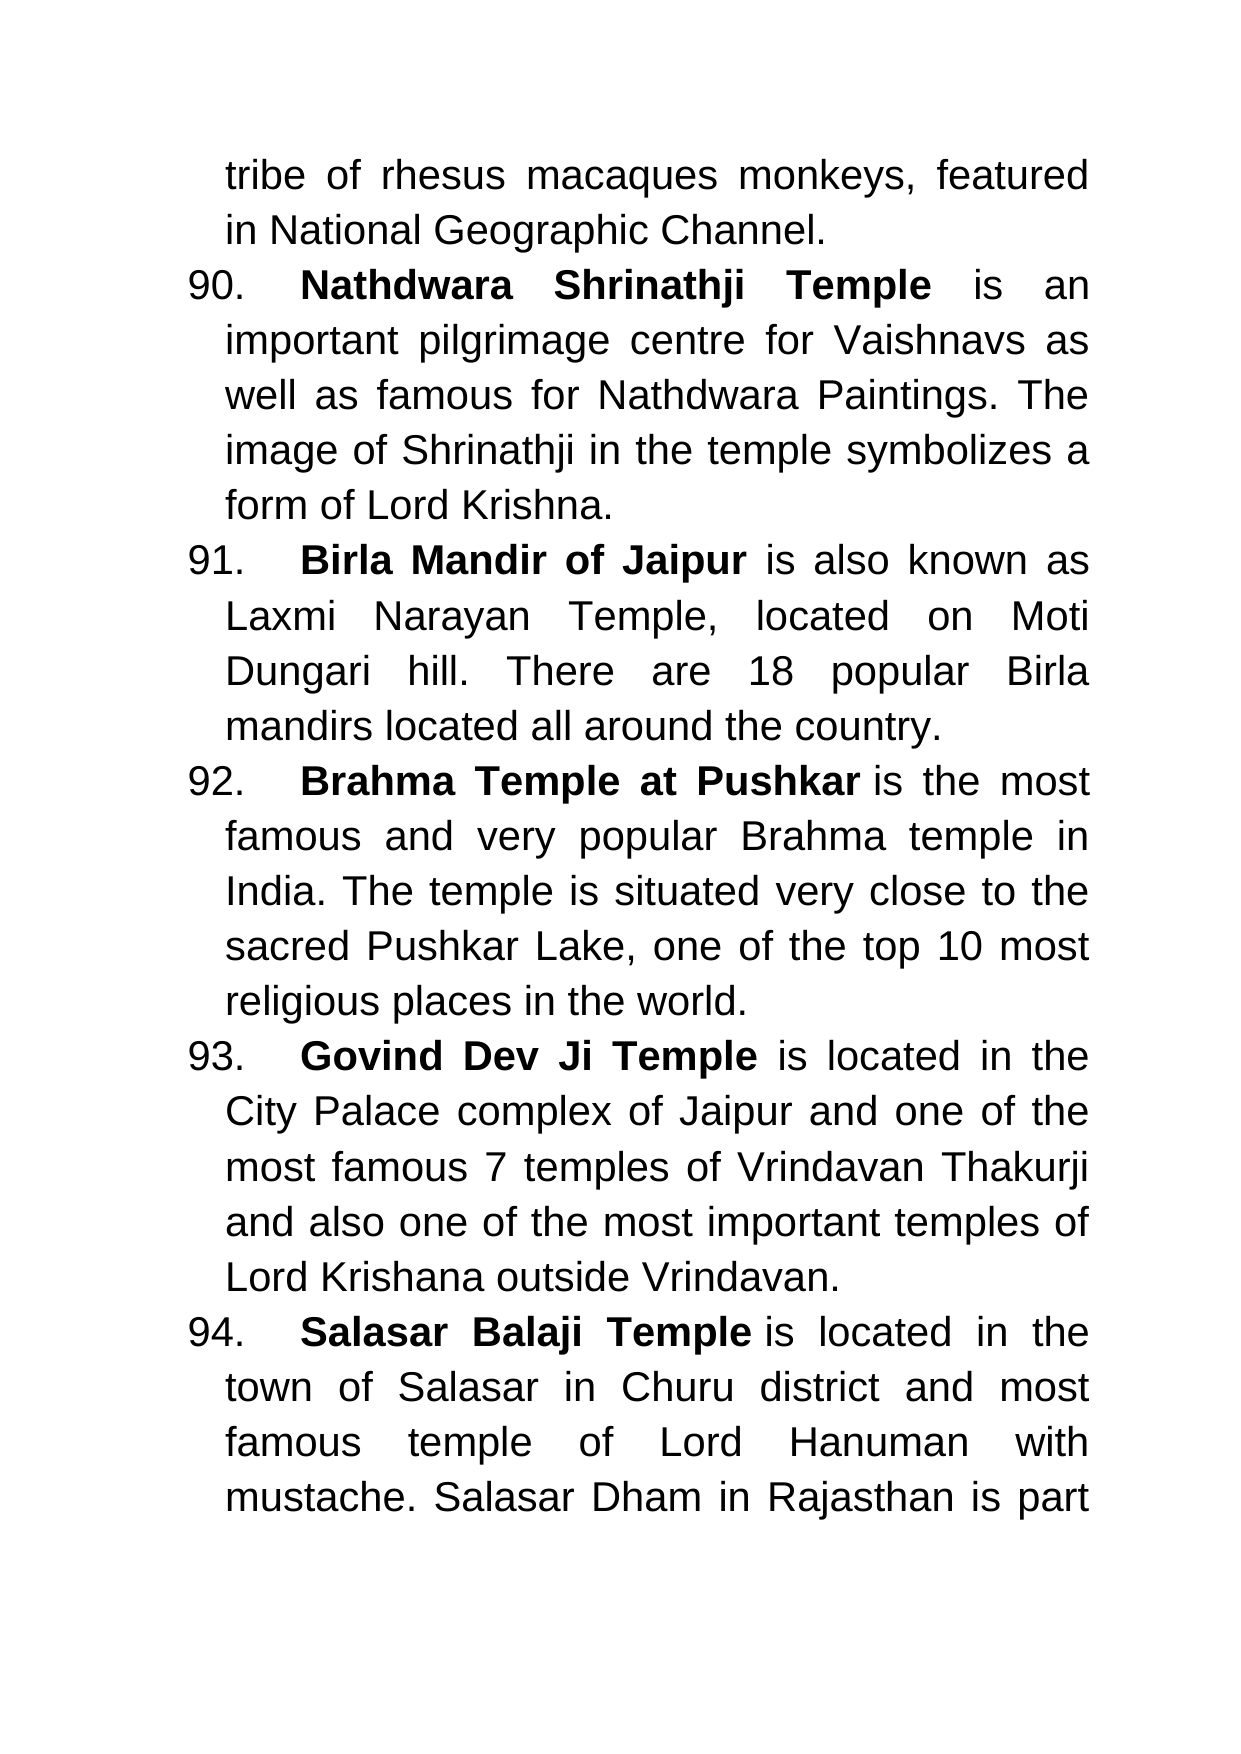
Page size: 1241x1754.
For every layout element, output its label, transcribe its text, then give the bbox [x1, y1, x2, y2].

list Brahma Temple at Pushkar is the most famous and very popular Brahma temple in India. The temple is situated very close to the sacred Pushkar Lake, one of the top 10 most religious places in the world. [187, 756, 1090, 1024]
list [187, 1307, 1090, 1520]
list Nathdwara Shrinathji Temple is an important pilgrimage centre for Vaishnavs as well as famous for Nathdwara Paintings. The image of Shrinathji in the temple symbolizes a form of Lord Krishna. [187, 260, 1090, 528]
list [187, 150, 1090, 253]
list Govind Dev Ji Temple is located in the City Palace complex of Jaipur and one of the most famous 7 temples of Vrindavan Thakurji and also one of the most important temples of Lord Krishana outside Vrindavan. [187, 1032, 1090, 1300]
list Birla Mandir of Jaipur is also known as Laxmi Narayan Temple, located on Moti Dungari hill. There are 18 popular Birla mandirs located all around the country. [187, 536, 1090, 749]
